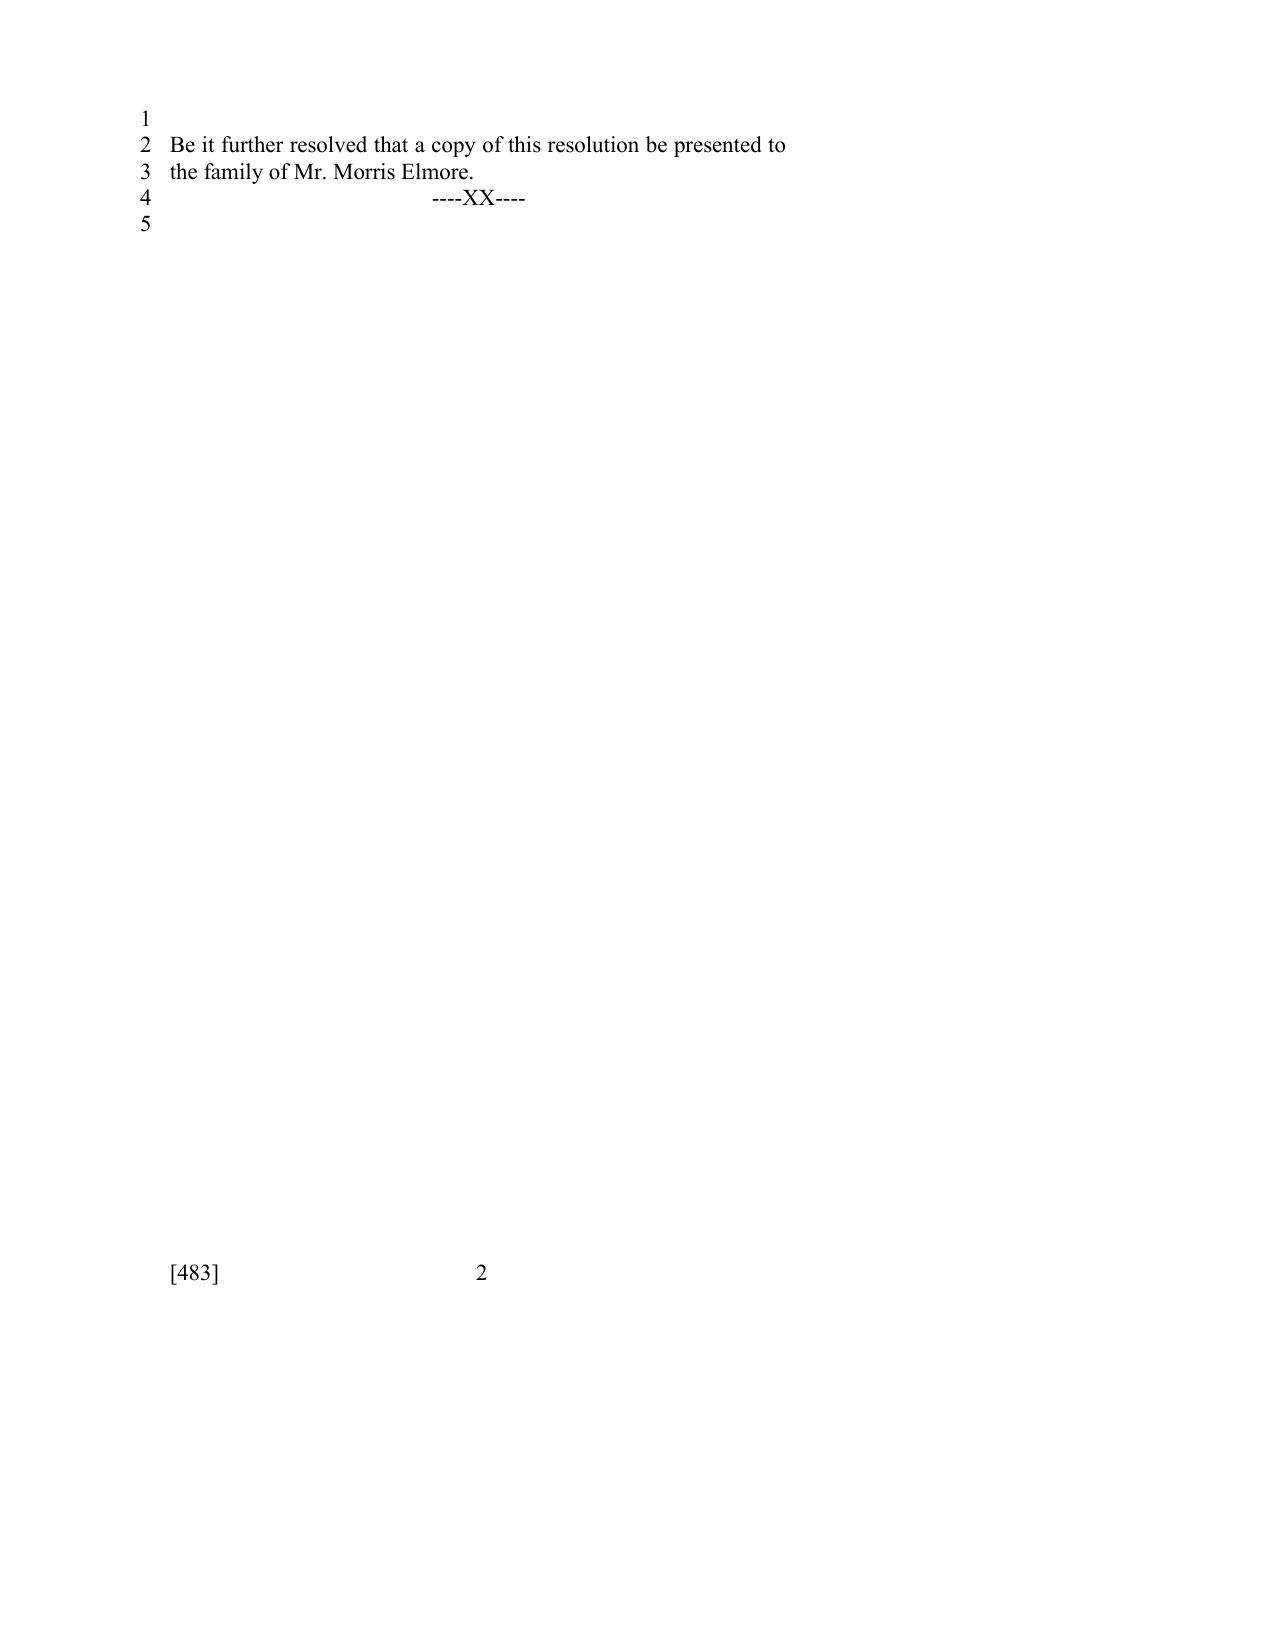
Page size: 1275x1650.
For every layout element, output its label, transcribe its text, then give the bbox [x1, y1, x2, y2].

text ----XX---- [169, 184, 787, 210]
text Be it further resolved that a copy of this resolution be presented to the family of Mr. Morris Elmore. [169, 131, 787, 184]
